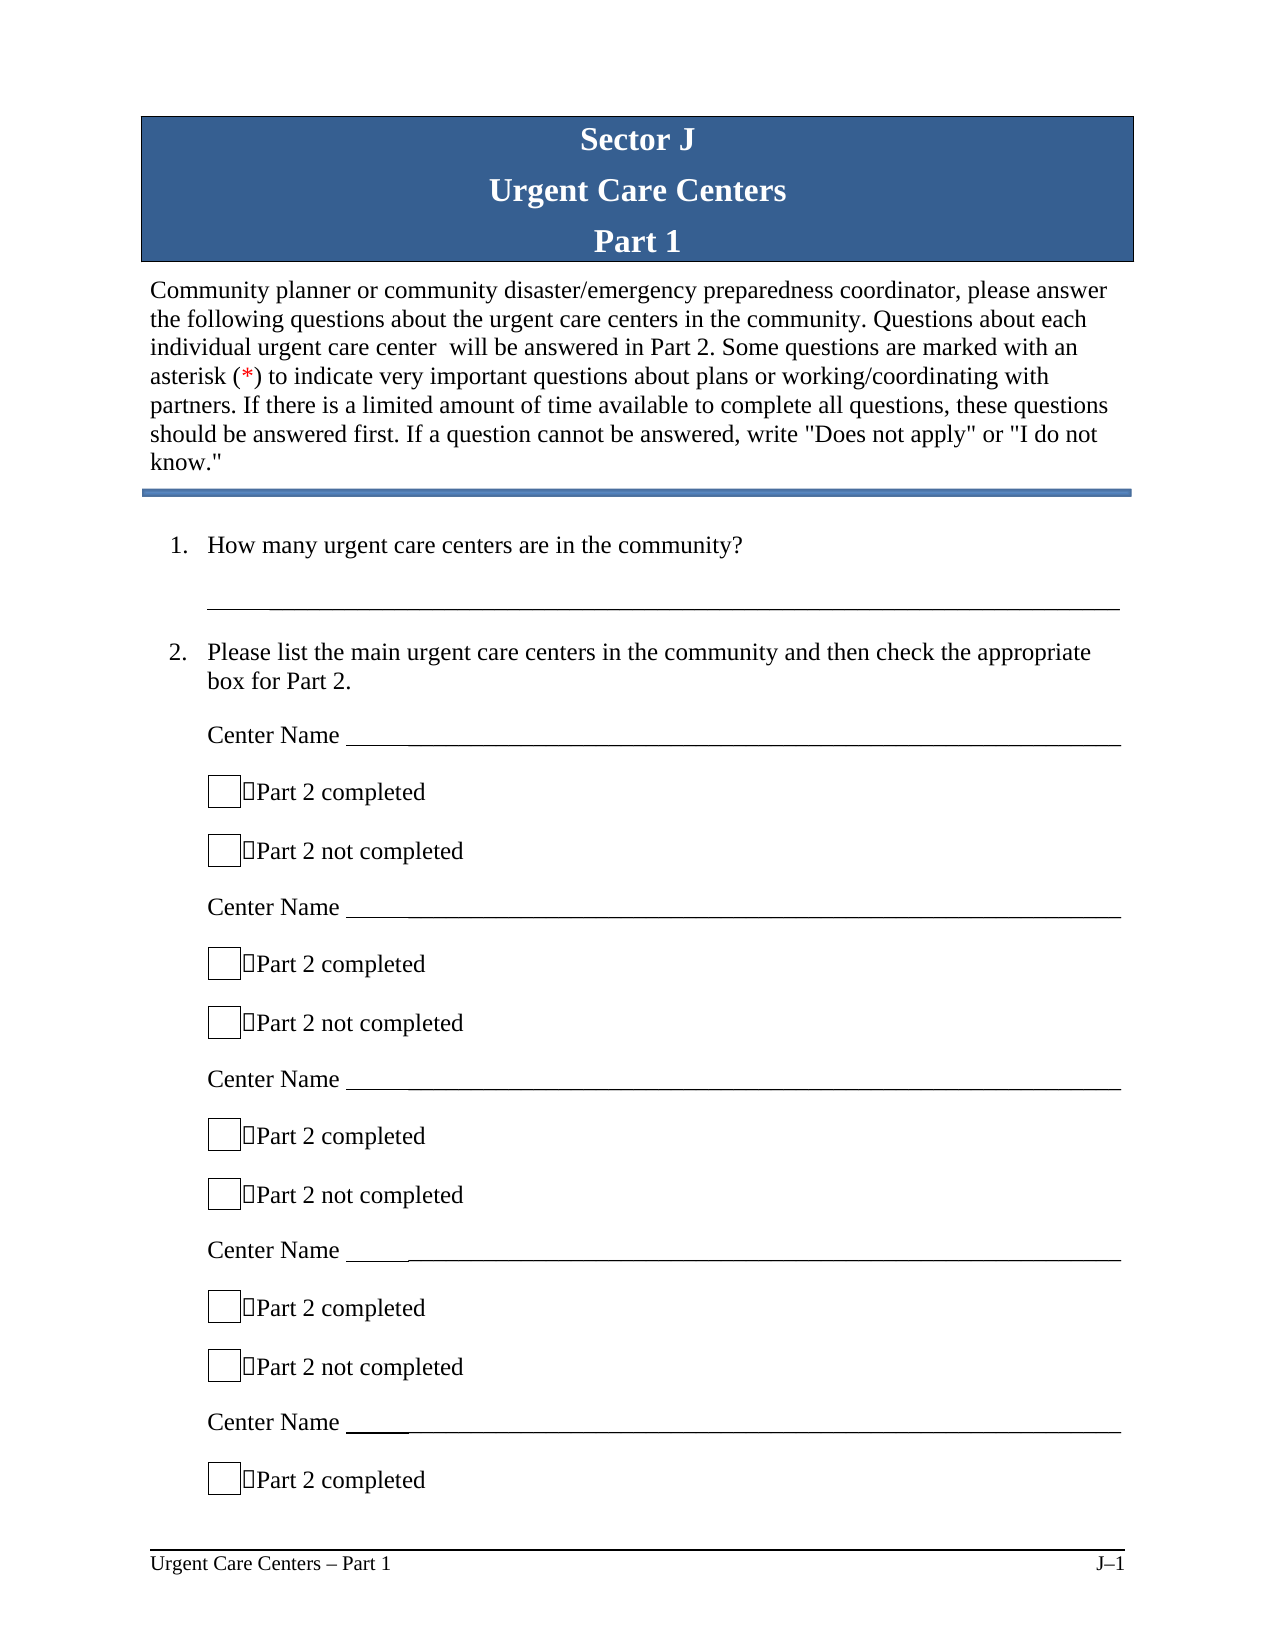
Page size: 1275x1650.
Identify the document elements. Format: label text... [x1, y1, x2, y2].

text Community planner or community disaster/emergency preparedness coordinator, please answer the following questions about the urgent care centers in the community. Questions about each individual urgent care center will be answered in Part 2. Some questions are marked with an asterisk (*) to indicate very important questions about plans or working/coordinating with partners. If there is a limited amount of time available to complete all questions, these questions should be answered first. If a question cannot be answered, write "Does not apply" or "I do not know." [150, 275, 1125, 476]
text Part 1 [142, 218, 1133, 261]
list Center Name _________________________________________________________ [207, 720, 1125, 749]
list Part 2 not completed [207, 1177, 1125, 1211]
list Part 2 completed [207, 774, 1125, 808]
list How many urgent care centers are in the community? [169, 530, 1125, 559]
list Center Name _________________________________________________________ [207, 1064, 1125, 1092]
list Please list the main urgent care centers in the community and then check the appropriate box for Part 2. [169, 637, 1125, 695]
list Center Name _________________________________________________________ [207, 1236, 1125, 1264]
list Part 2 completed [207, 946, 1125, 980]
list Part 2 completed [207, 1289, 1125, 1323]
text Urgent Care Centers [142, 167, 1133, 208]
list Part 2 completed [207, 1461, 1125, 1495]
list Center Name _________________________________________________________ [207, 892, 1125, 921]
list Part 2 completed [207, 1117, 1125, 1152]
list Part 2 not completed [207, 1005, 1125, 1039]
list ____________________________________________________________________ [207, 584, 1125, 612]
list Part 2 not completed [207, 1348, 1125, 1382]
list Part 2 not completed [207, 833, 1125, 867]
text Sector J [142, 117, 1133, 158]
list Center Name _________________________________________________________ [207, 1407, 1125, 1436]
